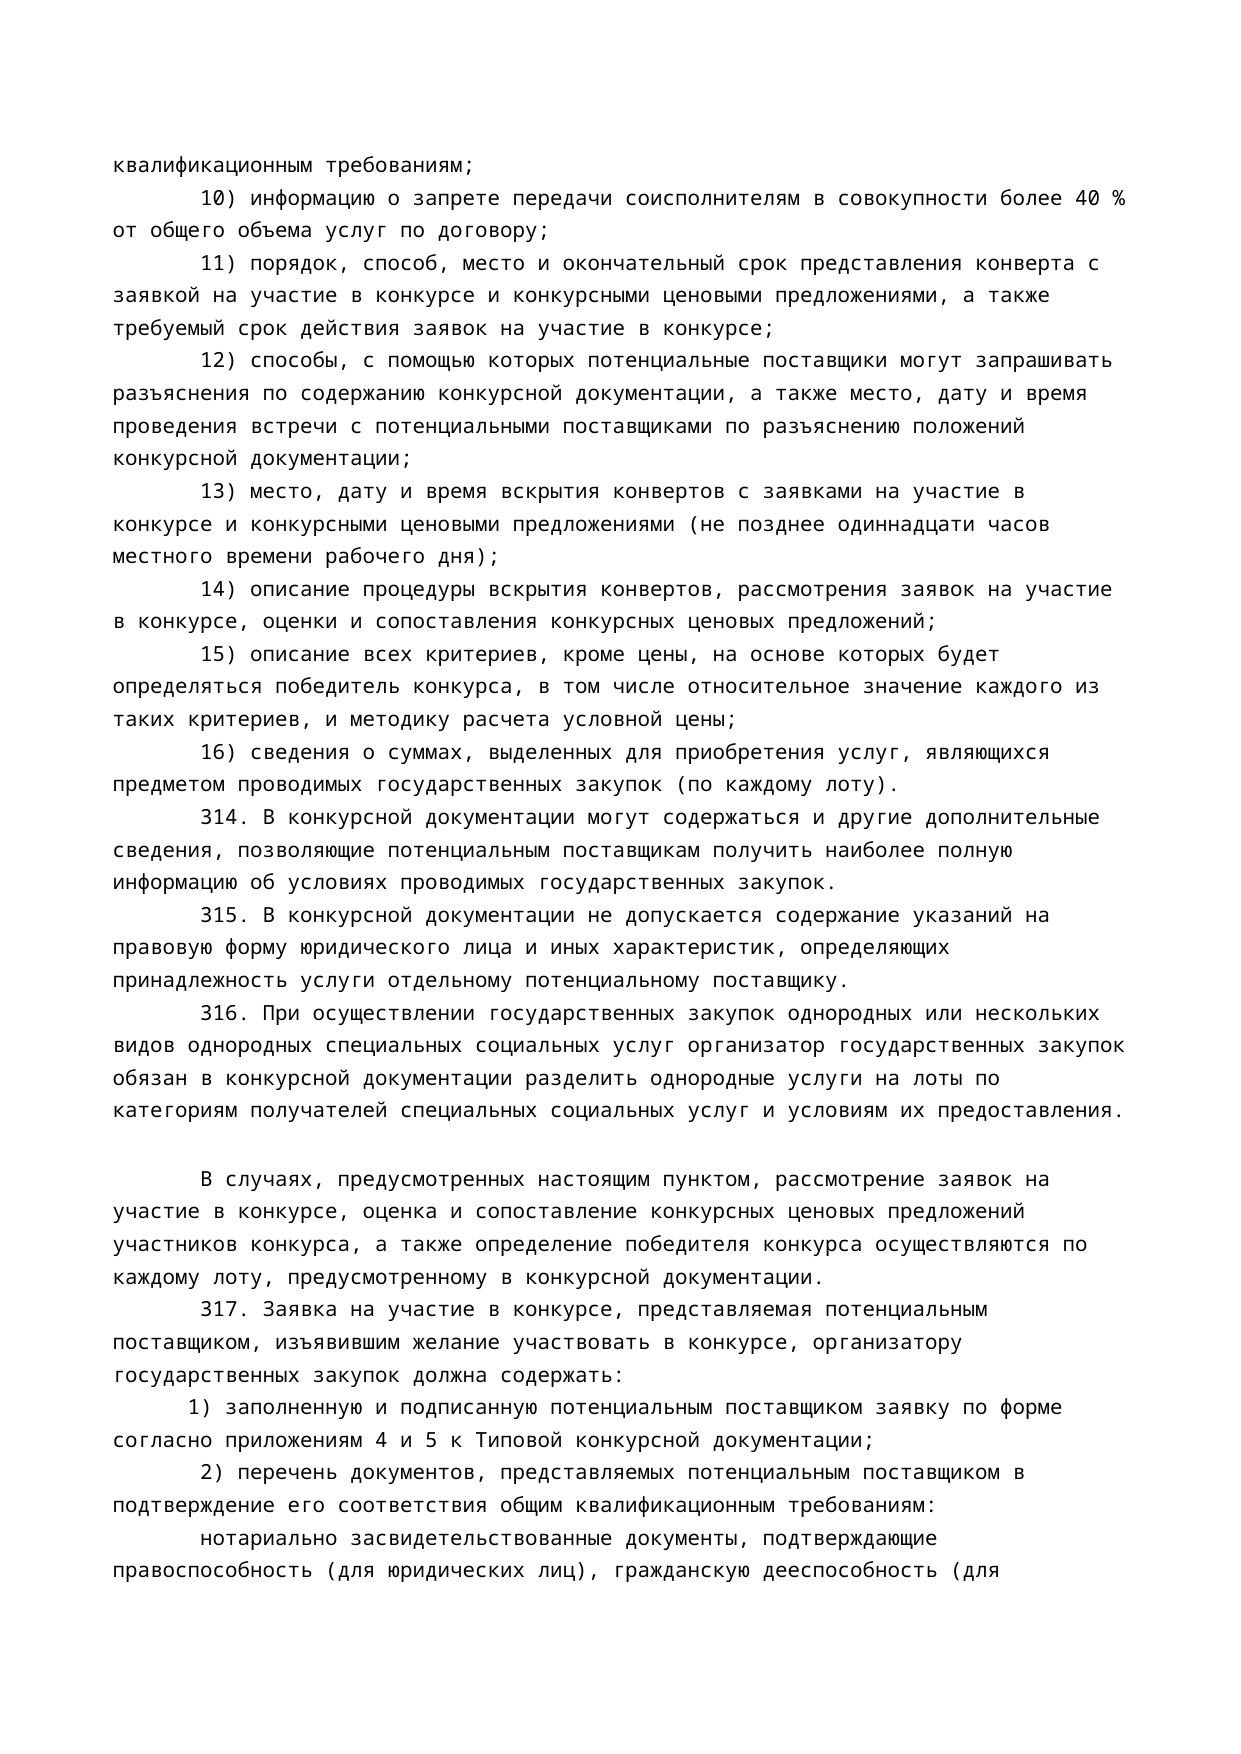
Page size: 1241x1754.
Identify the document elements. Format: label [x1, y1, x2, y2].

text [112, 150, 1128, 1584]
